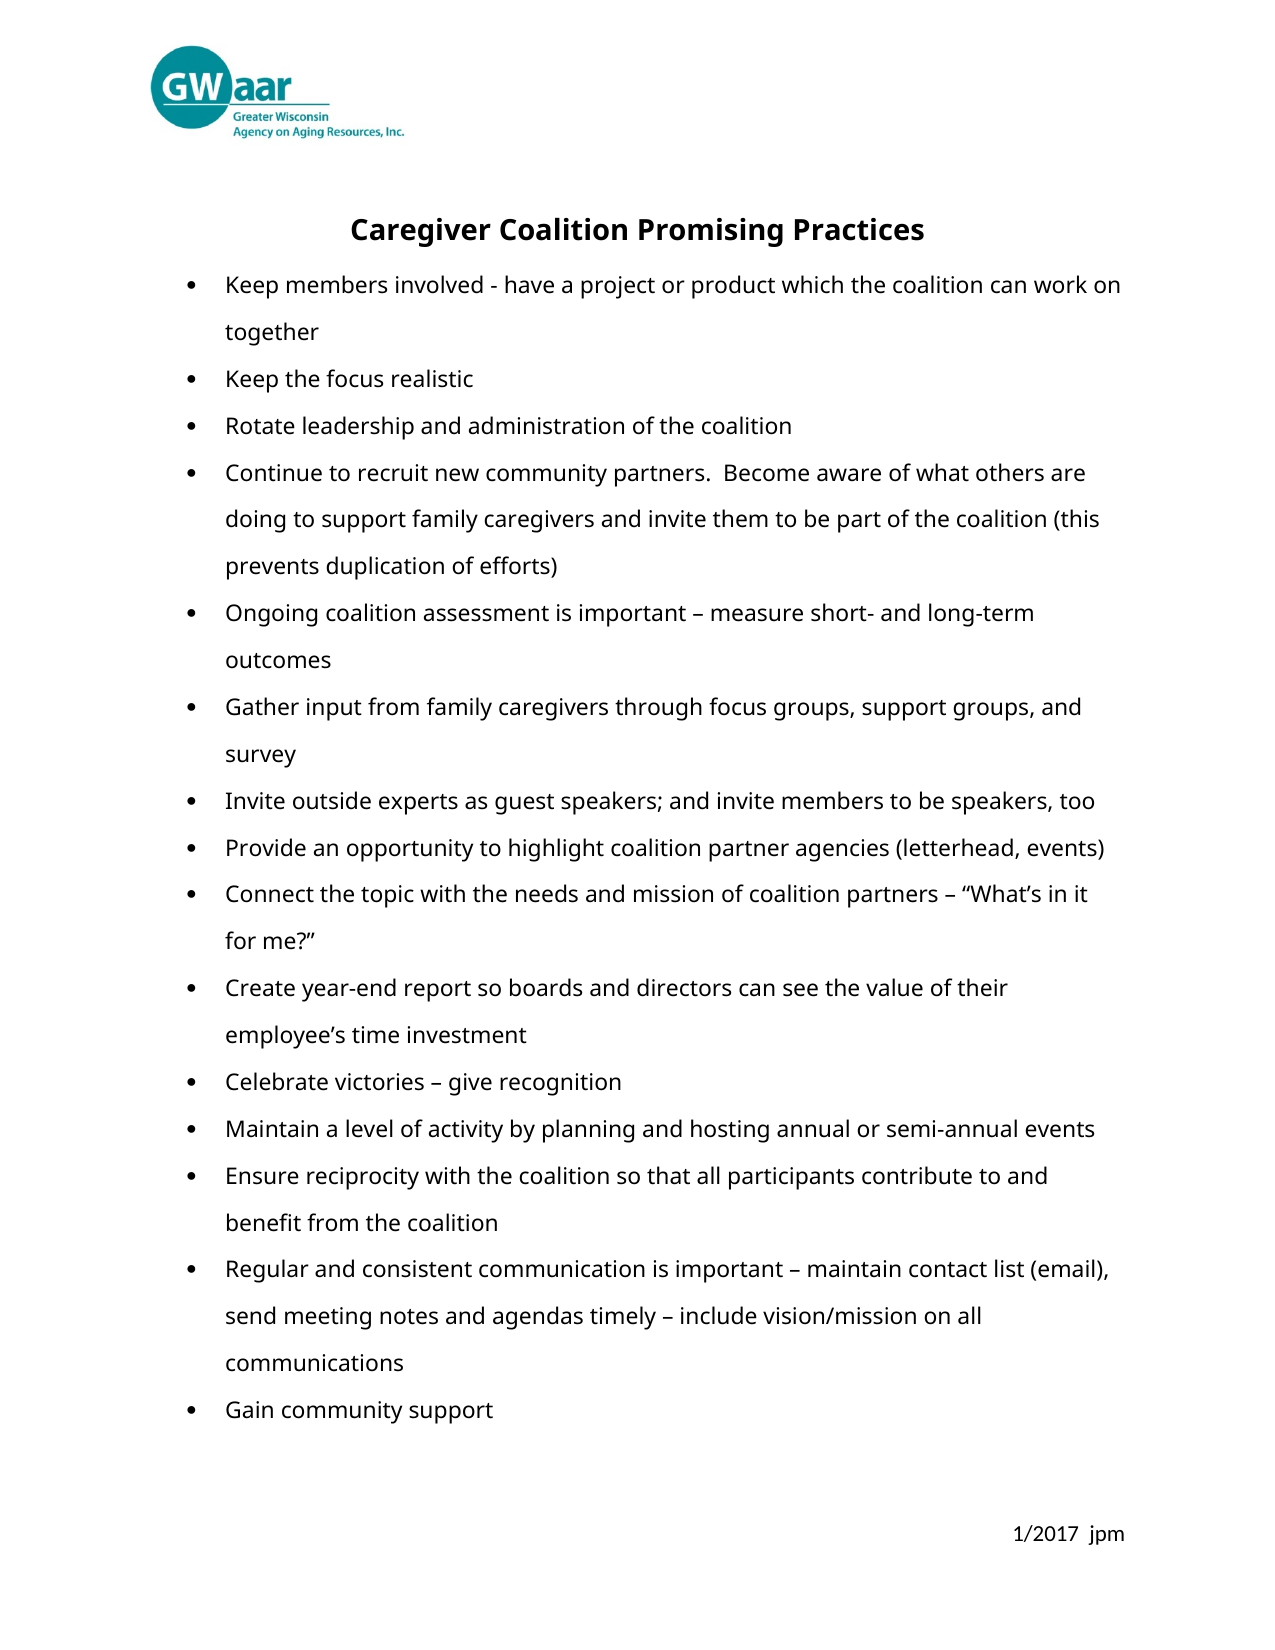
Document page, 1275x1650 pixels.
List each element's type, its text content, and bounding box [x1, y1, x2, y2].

list Maintain a level of activity by planning and hosting annual or semi-annual events [187, 1113, 1125, 1144]
text Caregiver Coalition Promising Practices [150, 209, 1125, 249]
list Regular and consistent communication is important – maintain contact list (email), send meeting notes and agendas timely – include vision/mission on all communications [187, 1253, 1125, 1378]
list Keep members involved - have a project or product which the coalition can work on together [187, 269, 1125, 347]
list Continue to recruit new community partners. Become aware of what others are doing to support family caregivers and invite them to be part of the coalition (this prevents duplication of efforts) [187, 456, 1125, 581]
list Ongoing coalition assessment is important – measure short- and long-term outcomes [187, 597, 1125, 675]
list Keep the focus realistic [187, 363, 1125, 394]
list Ensure reciprocity with the coalition so that all participants contribute to and benefit from the coalition [187, 1159, 1125, 1238]
list Create year-end report so boards and directors can see the value of their employee’s time investment [187, 972, 1125, 1050]
list Invite outside experts as guest speakers; and invite members to be speakers, too [187, 784, 1125, 816]
list Rotate leadership and administration of the coalition [187, 409, 1172, 441]
list Gather input from family caregivers through focus groups, support groups, and survey [187, 691, 1125, 769]
list Provide an opportunity to highlight coalition partner agencies (letterhead, events) [187, 831, 1125, 863]
list Connect the topic with the needs and mission of coalition partners – “What’s in it for me?” [187, 878, 1125, 956]
list Celebrate victories – give recognition [187, 1066, 1125, 1097]
list Gain community support [187, 1394, 1125, 1425]
picture [150, 34, 408, 151]
